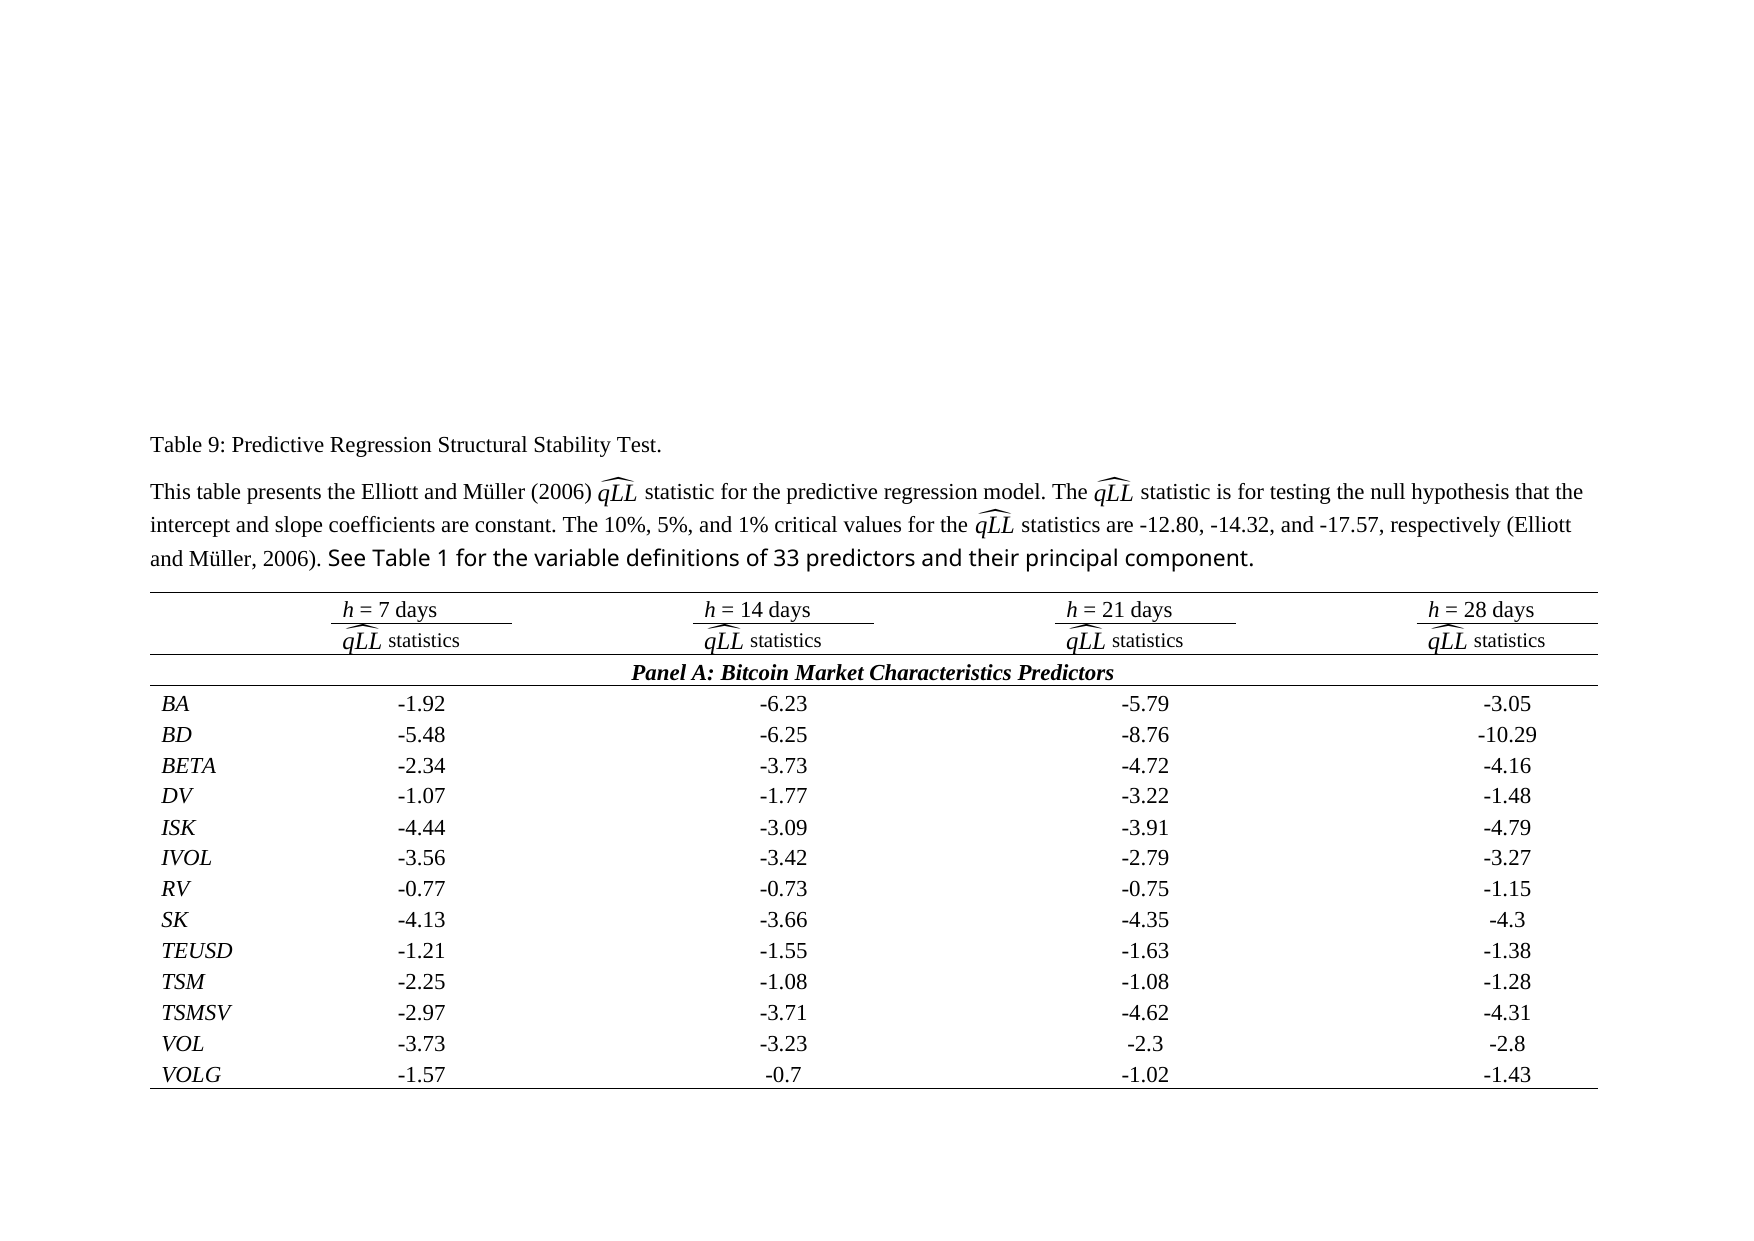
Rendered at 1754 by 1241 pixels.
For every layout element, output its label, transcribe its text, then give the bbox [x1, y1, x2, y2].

text This table presents the Elliott and Müller (2006) statistic for the predictive regression model. The statistic is for testing the null hypothesis that the intercept and slope coefficients are constant. The 10%, 5%, and 1% critical values for the statistics are -12.80, -14.32, and -17.57, respectively (Elliott and Müller, 2006). See Table 1 for the variable definitions of 33 predictors and their principal component. [150, 476, 1604, 573]
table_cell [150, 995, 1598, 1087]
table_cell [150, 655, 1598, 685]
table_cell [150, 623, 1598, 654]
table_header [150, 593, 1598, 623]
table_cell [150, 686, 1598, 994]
text Table 9: Predictive Regression Structural Stability Test. [150, 431, 1604, 458]
